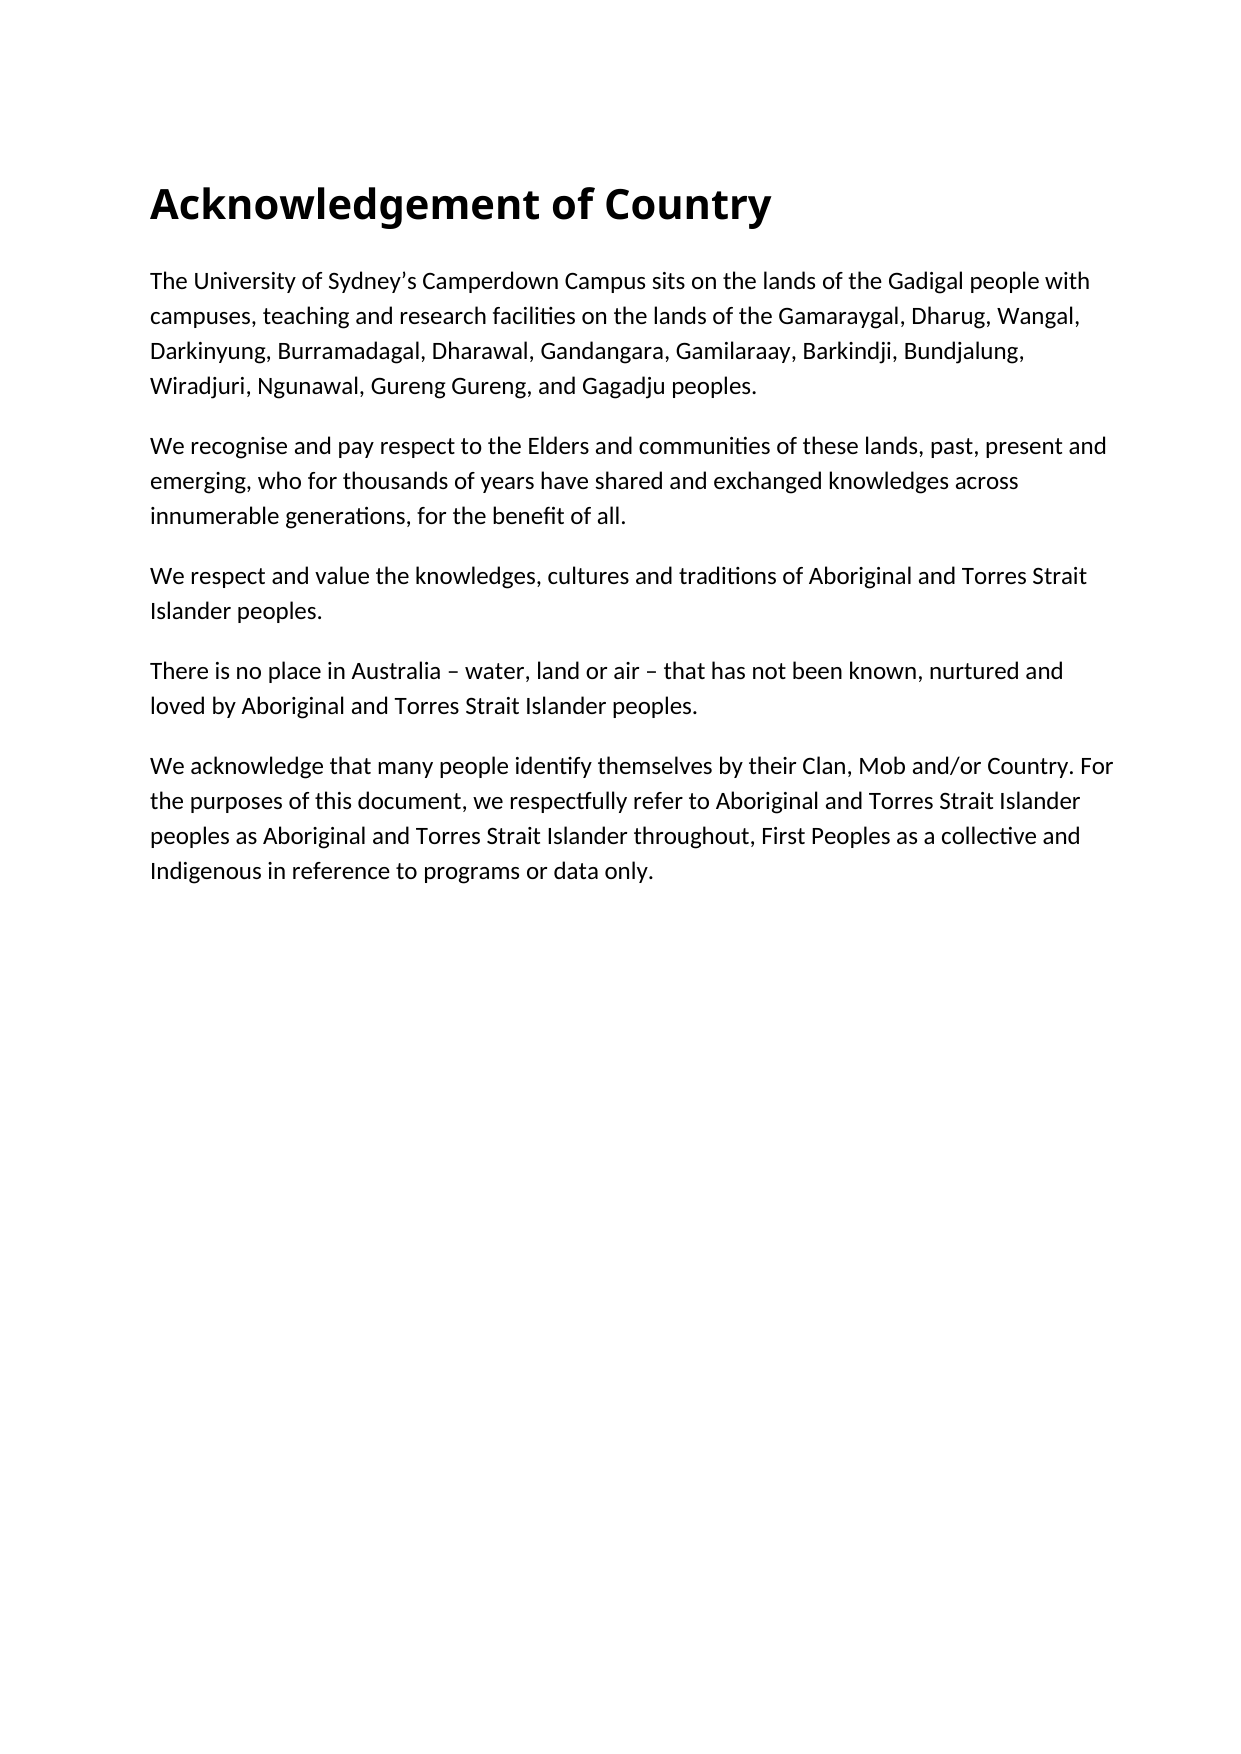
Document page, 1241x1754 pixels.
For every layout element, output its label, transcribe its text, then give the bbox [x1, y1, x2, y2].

text We acknowledge that many people identify themselves by their Clan, Mob and/or Country. For the purposes of this document, we respectfully refer to Aboriginal and Torres Strait Islander peoples as Aboriginal and Torres Strait Islander throughout, First Peoples as a collective and Indigenous in reference to programs or data only. [150, 750, 1122, 886]
subtitle Acknowledgement of Country [150, 175, 1122, 232]
text We respect and value the knowledges, cultures and traditions of Aboriginal and Torres Strait Islander peoples. [150, 560, 1122, 626]
text There is no place in Australia – water, land or air – that has not been known, nurtured and loved by Aboriginal and Torres Strait Islander peoples. [150, 655, 1122, 721]
text We recognise and pay respect to the Elders and communities of these lands, past, present and emerging, who for thousands of years have shared and exchanged knowledges across innumerable generations, for the benefit of all. [150, 430, 1122, 531]
text The University of Sydney’s Camperdown Campus sits on the lands of the Gadigal people with campuses, teaching and research facilities on the lands of the Gamaraygal, Dharug, Wangal, Darkinyung, Burramadagal, Dharawal, Gandangara, Gamilaraay, Barkindji, Bundjalung, Wiradjuri, Ngunawal, Gureng Gureng, and Gagadju peoples. [150, 265, 1122, 401]
